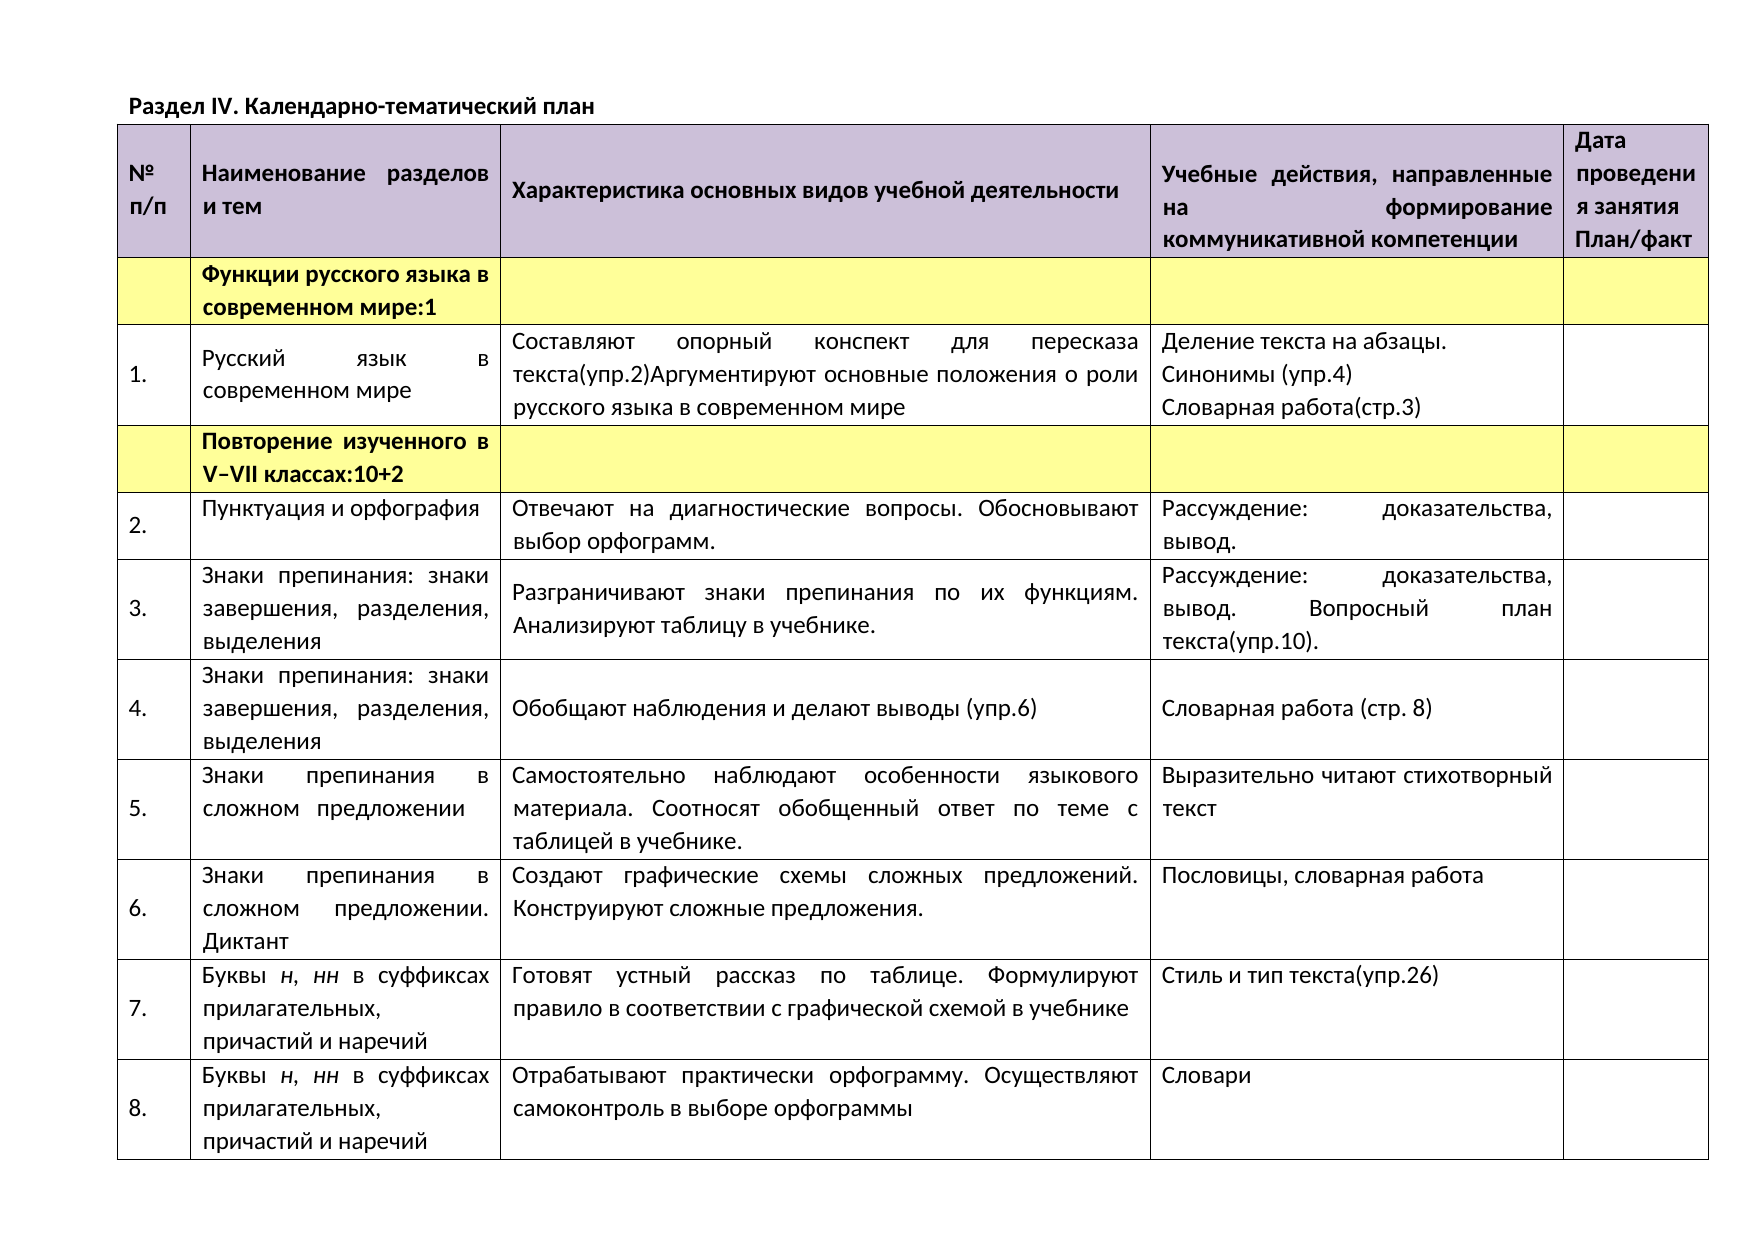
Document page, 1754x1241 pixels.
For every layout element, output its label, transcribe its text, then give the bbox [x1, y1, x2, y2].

table_cell [118, 660, 190, 759]
table_cell Составляют опорный конспект для пересказа текста(упр.2)Аргументируют основные положения о роли русского языка в современном мире [501, 325, 1150, 424]
table_cell Выразительно читают стихотворный текст [1151, 760, 1563, 859]
table_cell Создают графические схемы сложных предложений. Конструируют сложные предложения. [501, 860, 1150, 959]
table_cell [1151, 426, 1563, 492]
table_cell Рассуждение: доказательства, вывод. Вопросный план текста(упр.10). [1151, 560, 1563, 659]
table_cell [1564, 560, 1708, 659]
table_cell [1564, 660, 1708, 759]
table_cell [1564, 426, 1708, 492]
table_cell Функции русского языка в современном мире:1 [191, 258, 500, 324]
table_cell [1564, 258, 1708, 324]
table_cell [118, 325, 190, 424]
table_cell Повторение изученного в V–VII классах:10+2 [191, 426, 500, 492]
table_cell Буквы н, нн в суффиксах прилагательных, причастий и наречий [191, 1060, 500, 1159]
table_cell [118, 560, 190, 659]
table_cell [1564, 325, 1708, 424]
table_cell Знаки препинания: знаки завершения, разделения, выделения [191, 560, 500, 659]
table_cell [1564, 493, 1708, 559]
table_header Учебные действия, направленные на формирование коммуникативной компетенции [1151, 125, 1563, 257]
table_cell [118, 1060, 190, 1159]
table_cell Знаки препинания в сложном предложении. Диктант [191, 860, 500, 959]
table_cell Русский язык в современном мире [191, 325, 500, 424]
table_cell [118, 760, 190, 859]
table_cell [118, 960, 190, 1059]
table_cell Рассуждение: доказательства, вывод. [1151, 493, 1563, 559]
text Раздел IV. Календарно-тематический план [128, 90, 1631, 121]
table_cell [1151, 258, 1563, 324]
table_cell [501, 426, 1150, 492]
table_cell [501, 258, 1150, 324]
table_cell Обобщают наблюдения и делают выводы (упр.6) [501, 660, 1150, 759]
table_cell Отрабатывают практически орфограмму. Осуществляют самоконтроль в выборе орфограммы [501, 1060, 1150, 1159]
table_cell Знаки препинания в сложном предложении [191, 760, 500, 859]
table_cell [118, 493, 190, 559]
table_cell Отвечают на диагностические вопросы. Обосновывают выбор орфограмм. [501, 493, 1150, 559]
table_cell Буквы н, нн в суффиксах прилагательных, причастий и наречий [191, 960, 500, 1059]
table_cell [1564, 760, 1708, 859]
table_cell Словарная работа (стр. 8) [1151, 660, 1563, 759]
table_cell Словари [1151, 1060, 1563, 1159]
table_header № п/п [118, 125, 190, 257]
table_cell [118, 258, 190, 324]
table_cell Знаки препинания: знаки завершения, разделения, выделения [191, 660, 500, 759]
table_header Дата проведения занятия План/факт [1564, 125, 1708, 257]
table_cell Деление текста на абзацы. Синонимы (упр.4) Словарная работа(стр.3) [1151, 325, 1563, 424]
table_cell Разграничивают знаки препинания по их функциям. Анализируют таблицу в учебнике. [501, 560, 1150, 659]
table_cell [1564, 960, 1708, 1059]
table_cell [1564, 860, 1708, 959]
table_cell Готовят устный рассказ по таблице. Формулируют правило в соответствии с графической схемой в учебнике [501, 960, 1150, 1059]
table_cell [1564, 1060, 1708, 1159]
table_cell Самостоятельно наблюдают особенности языкового материала. Соотносят обобщенный ответ по теме с таблицей в учебнике. [501, 760, 1150, 859]
table_cell [118, 860, 190, 959]
table_cell Стиль и тип текста(упр.26) [1151, 960, 1563, 1059]
table_cell Пословицы, словарная работа [1151, 860, 1563, 959]
table_header Характеристика основных видов учебной деятельности [501, 125, 1150, 257]
table_cell Пунктуация и орфография [191, 493, 500, 559]
table_cell [118, 426, 190, 492]
table_header Наименование разделов и тем [191, 125, 500, 257]
